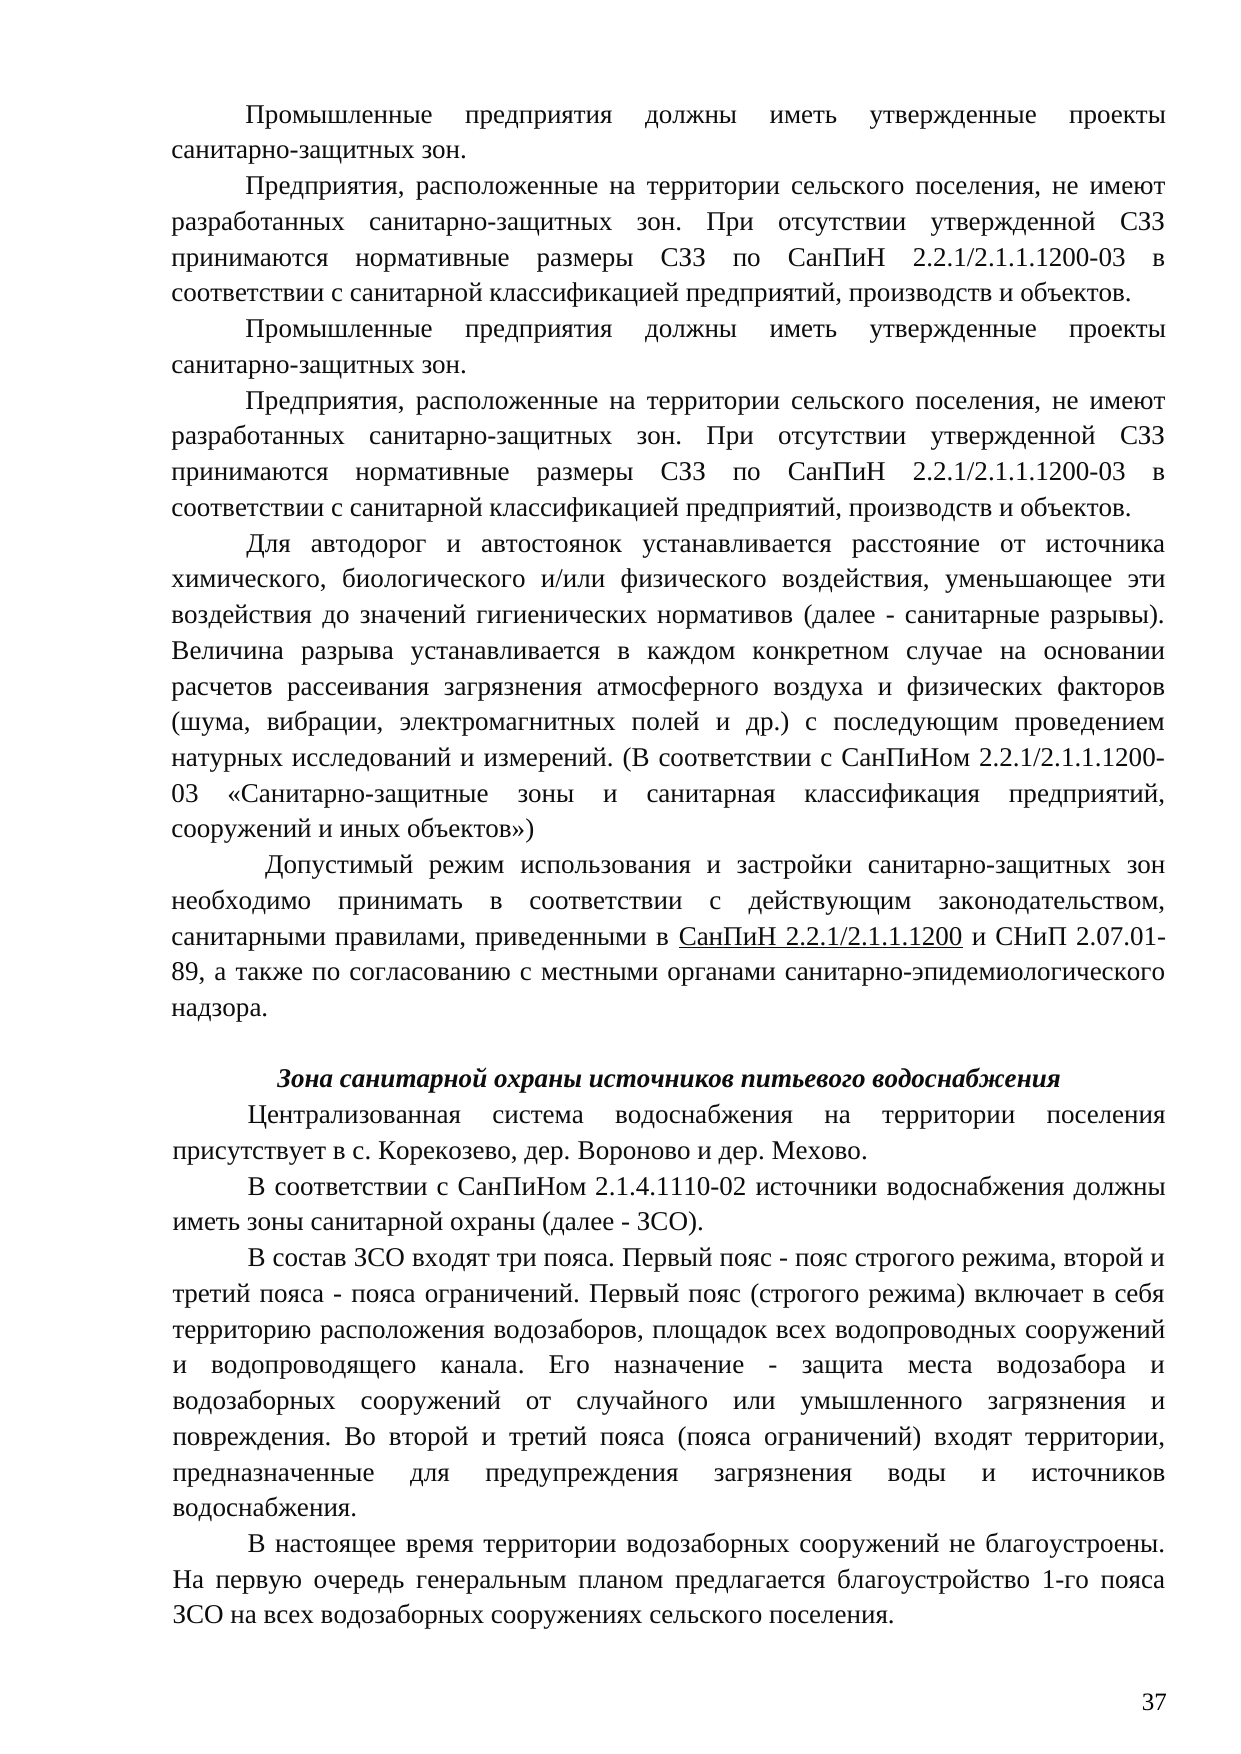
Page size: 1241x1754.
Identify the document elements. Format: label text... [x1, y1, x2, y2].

text Централизованная система водоснабжения на территории поселения присутствует в с. Корекозево, дер. Вороново и дер. Мехово. [172, 1098, 1167, 1165]
text Промышленные предприятия должны иметь утвержденные проекты санитарно-защитных зон. [171, 312, 1167, 379]
text Зона санитарной охраны источников питьевого водоснабжения [171, 1063, 1167, 1094]
text Предприятия, расположенные на территории сельского поселения, не имеют разработанных санитарно-защитных зон. При отсутствии утвержденной СЗЗ принимаются нормативные размеры СЗЗ по СанПиН 2.2.1/2.1.1.1200-03 в соответствии с санитарной классификацией предприятий, производств и объектов. [171, 384, 1167, 522]
text Предприятия, расположенные на территории сельского поселения, не имеют разработанных санитарно-защитных зон. При отсутствии утвержденной СЗЗ принимаются нормативные размеры СЗЗ по СанПиН 2.2.1/2.1.1.1200-03 в соответствии с санитарной классификацией предприятий, производств и объектов. [171, 169, 1167, 308]
text В настоящее время территории водозаборных сооружений не благоустроены. На первую очередь генеральным планом предлагается благоустройство 1-го пояса ЗСО на всех водозаборных сооружениях сельского поселения. [172, 1527, 1167, 1630]
text В состав ЗСО входят три пояса. Первый пояс - пояс строгого режима, второй и третий пояса - пояса ограничений. Первый пояс (строгого режима) включает в себя территорию расположения водозаборов, площадок всех водопроводных сооружений и водопроводящего канала. Его назначение - защита места водозабора и водозаборных сооружений от случайного или умышленного загрязнения и повреждения. Во второй и третий пояса (пояса ограничений) входят территории, предназначенные для предупреждения загрязнения воды и источников водоснабжения. [172, 1241, 1167, 1522]
text Допустимый режим использования и застройки санитарно-защитных зон необходимо принимать в соответствии с действующим законодательством, санитарными правилами, приведенными в СанПиН 2.2.1/2.1.1.1200 и СНиП 2.07.01-89, а также по согласованию с местными органами санитарно-эпидемиологического надзора. [171, 848, 1167, 1022]
text Для автодорог и автостоянок устанавливается расстояние от источника химического, биологического и/или физического воздействия, уменьшающее эти воздействия до значений гигиенических нормативов (далее - санитарные разрывы). Величина разрыва устанавливается в каждом конкретном случае на основании расчетов рассеивания загрязнения атмосферного воздуха и физических факторов (шума, вибрации, электромагнитных полей и др.) с последующим проведением натурных исследований и измерений. (В соответствии с СанПиНом 2.2.1/2.1.1.1200-03 «Санитарно-защитные зоны и санитарная классификация предприятий, сооружений и иных объектов») [171, 527, 1167, 844]
text В соответствии с СанПиНом 2.1.4.1110-02 источники водоснабжения должны иметь зоны санитарной охраны (далее - ЗСО). [172, 1170, 1167, 1237]
text Промышленные предприятия должны иметь утвержденные проекты санитарно-защитных зон. [171, 98, 1167, 165]
